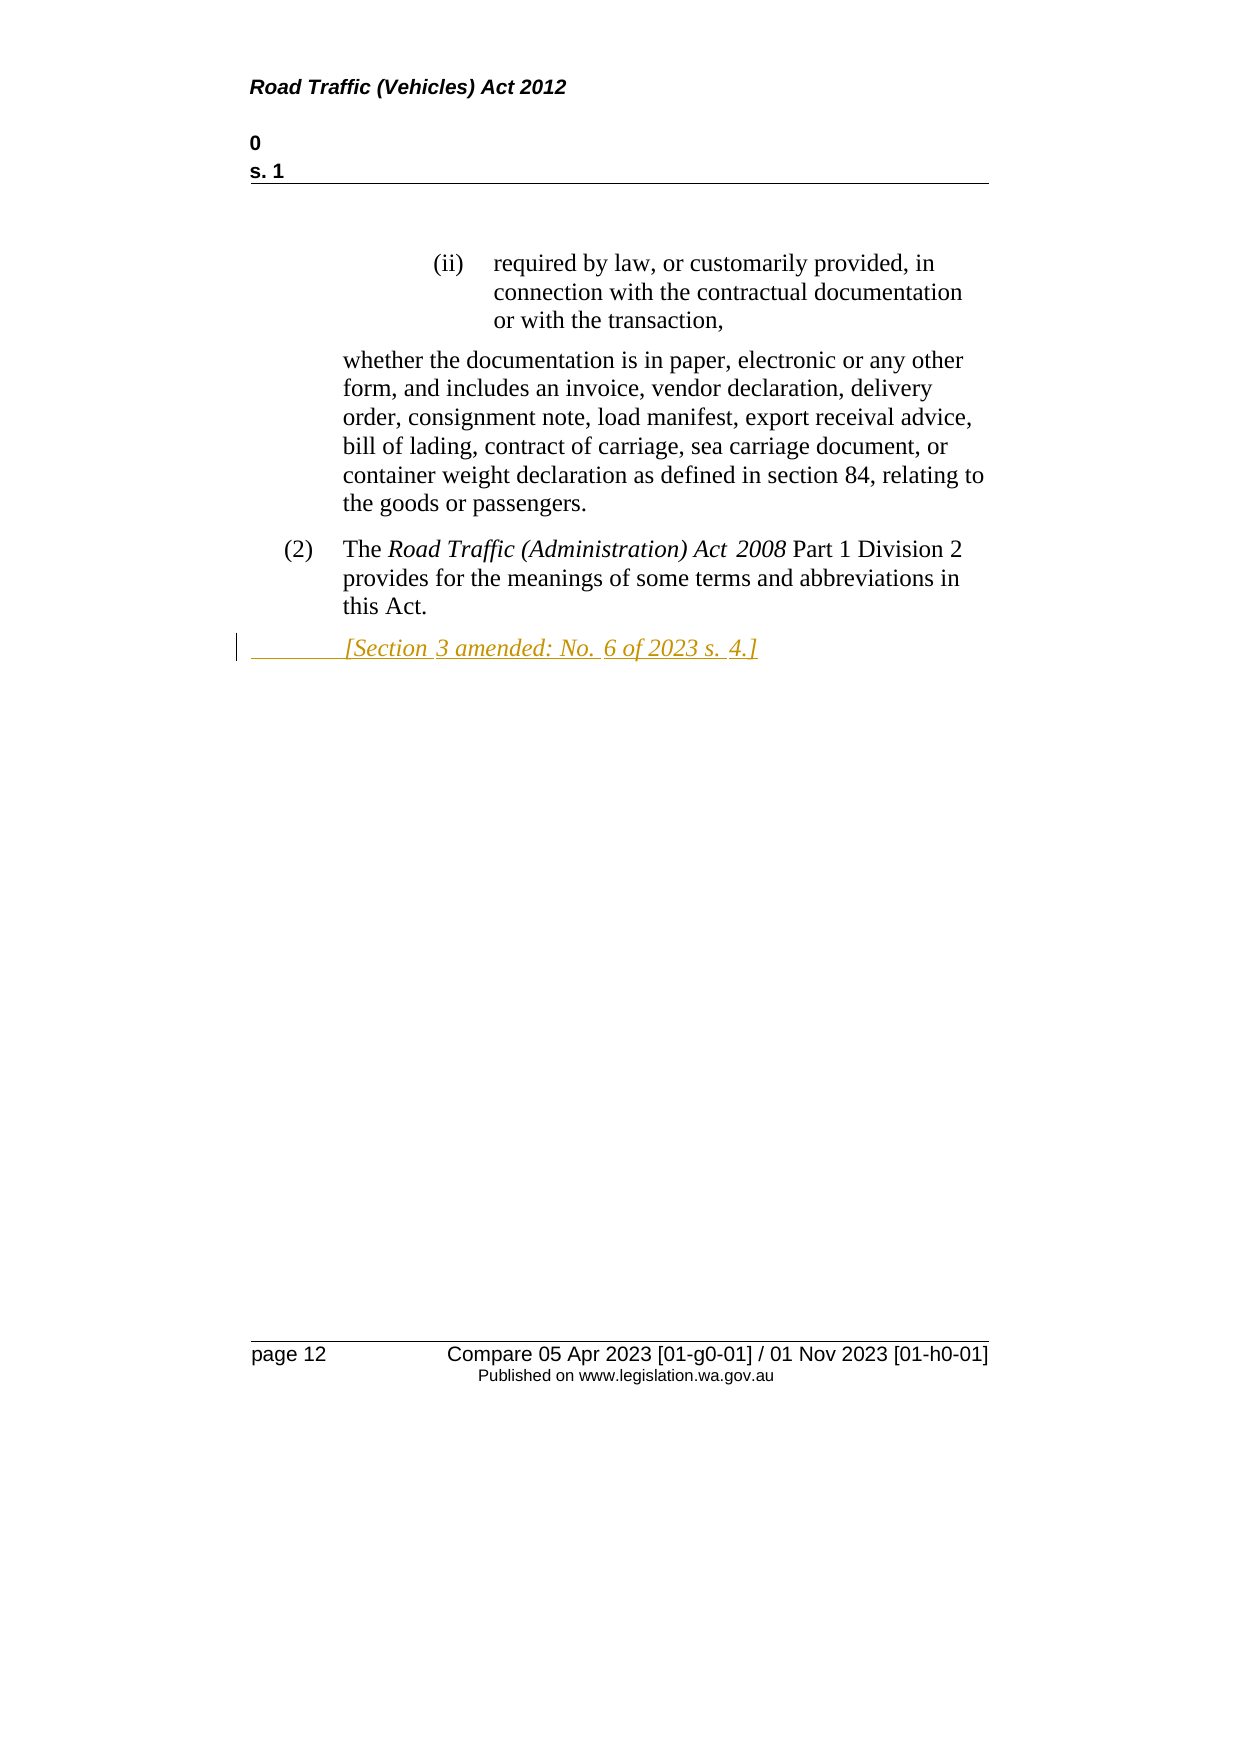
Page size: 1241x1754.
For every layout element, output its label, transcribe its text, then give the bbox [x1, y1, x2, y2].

text whether the documentation is in paper, electronic or any other form, and includes an invoice, vendor declaration, delivery order, consignment note, load manifest, export receival advice, bill of lading, contract of carriage, sea carriage document, or container weight declaration as defined in section 84, relating to the goods or passengers. [251, 345, 989, 517]
text (ii) required by law, or customarily provided, in connection with the contractual documentation or with the transaction, [251, 248, 989, 334]
text (2) The Road Traffic (Administration) Act 2008 Part 1 Division 2 provides for the meanings of some terms and abbreviations in this Act. [251, 534, 989, 620]
